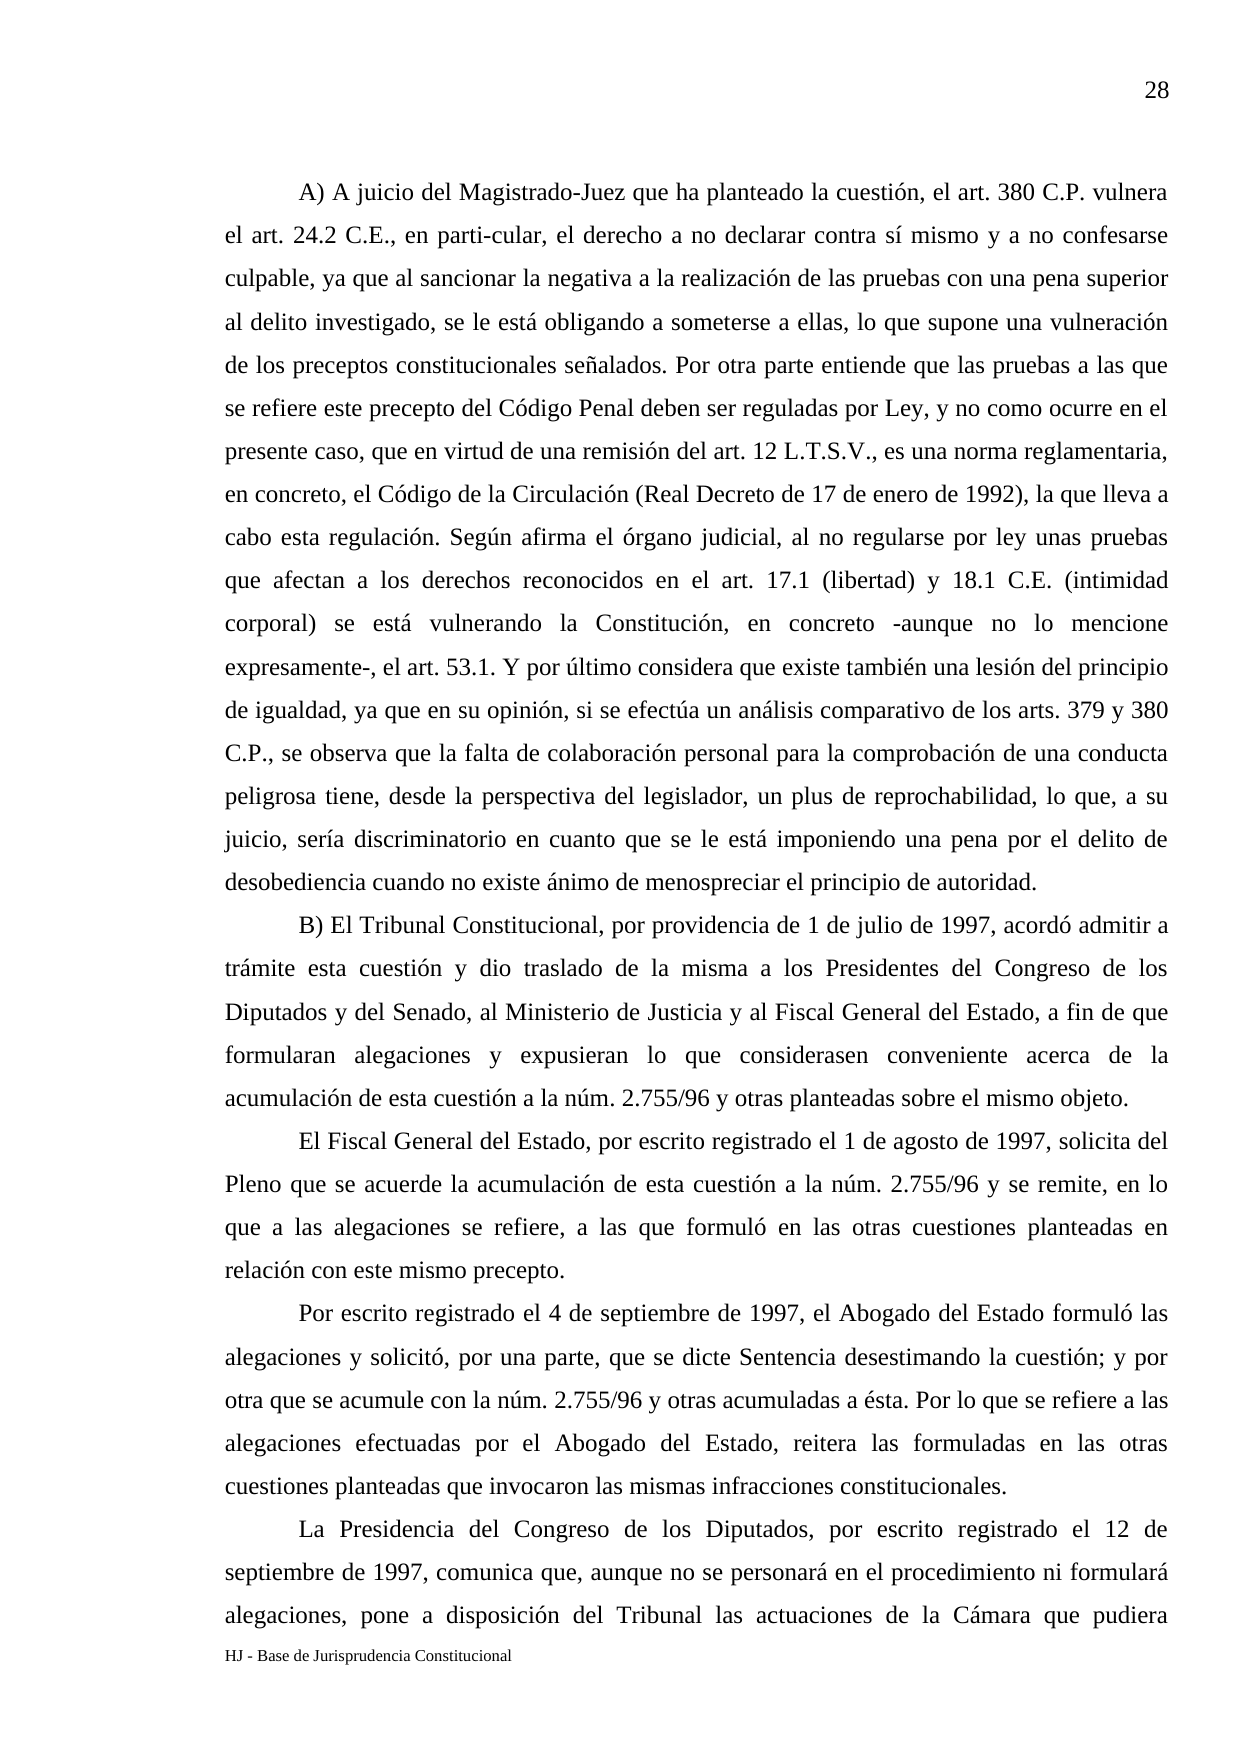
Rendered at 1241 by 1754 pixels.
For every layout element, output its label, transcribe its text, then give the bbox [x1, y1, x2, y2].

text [224, 1514, 1169, 1629]
text Por escrito registrado el 4 de septiembre de 1997, el Abogado del Estado formuló las alegaciones y solicitó, por una parte, que se dicte Sentencia desestimando la cuestión; y por otra que se acumule con la núm. 2.755/96 y otras acumuladas a ésta. Por lo que se refiere a las alegaciones efectuadas por el Abogado del Estado, reitera las formuladas en las otras cuestiones planteadas que invocaron las mismas infracciones constitucionales. [224, 1298, 1169, 1500]
text El Fiscal General del Estado, por escrito registrado el 1 de agosto de 1997, solicita del Pleno que se acuerde la acumulación de esta cuestión a la núm. 2.755/96 y se remite, en lo que a las alegaciones se refiere, a las que formuló en las otras cuestiones planteadas en relación con este mismo precepto. [224, 1126, 1169, 1284]
text A) A juicio del Magistrado-Juez que ha planteado la cuestión, el art. 380 C.P. vulnera el art. 24.2 C.E., en parti-cular, el derecho a no declarar contra sí mismo y a no confesarse culpable, ya que al sancionar la negativa a la realización de las pruebas con una pena superior al delito investigado, se le está obligando a someterse a ellas, lo que supone una vulneración de los preceptos constitucionales señalados. Por otra parte entiende que las pruebas a las que se refiere este precepto del Código Penal deben ser reguladas por Ley, y no como ocurre en el presente caso, que en virtud de una remisión del art. 12 L.T.S.V., es una norma reglamentaria, en concreto, el Código de la Circulación (Real Decreto de 17 de enero de 1992), la que lleva a cabo esta regulación. Según afirma el órgano judicial, al no regularse por ley unas pruebas que afectan a los derechos reconocidos en el art. 17.1 (libertad) y 18.1 C.E. (intimidad corporal) se está vulnerando la Constitución, en concreto -aunque no lo mencione expresamente-, el art. 53.1. Y por último considera que existe también una lesión del principio de igualdad, ya que en su opinión, si se efectúa un análisis comparativo de los arts. 379 y 380 C.P., se observa que la falta de colaboración personal para la comprobación de una conducta peligrosa tiene, desde la perspectiva del legislador, un plus de reprochabilidad, lo que, a su juicio, sería discriminatorio en cuanto que se le está imponiendo una pena por el delito de desobediencia cuando no existe ánimo de menospreciar el principio de autoridad. [224, 177, 1169, 896]
text B) El Tribunal Constitucional, por providencia de 1 de julio de 1997, acordó admitir a trámite esta cuestión y dio traslado de la misma a los Presidentes del Congreso de los Diputados y del Senado, al Ministerio de Justicia y al Fiscal General del Estado, a fin de que formularan alegaciones y expusieran lo que considerasen conveniente acerca de la acumulación de esta cuestión a la núm. 2.755/96 y otras planteadas sobre el mismo objeto. [224, 910, 1169, 1112]
